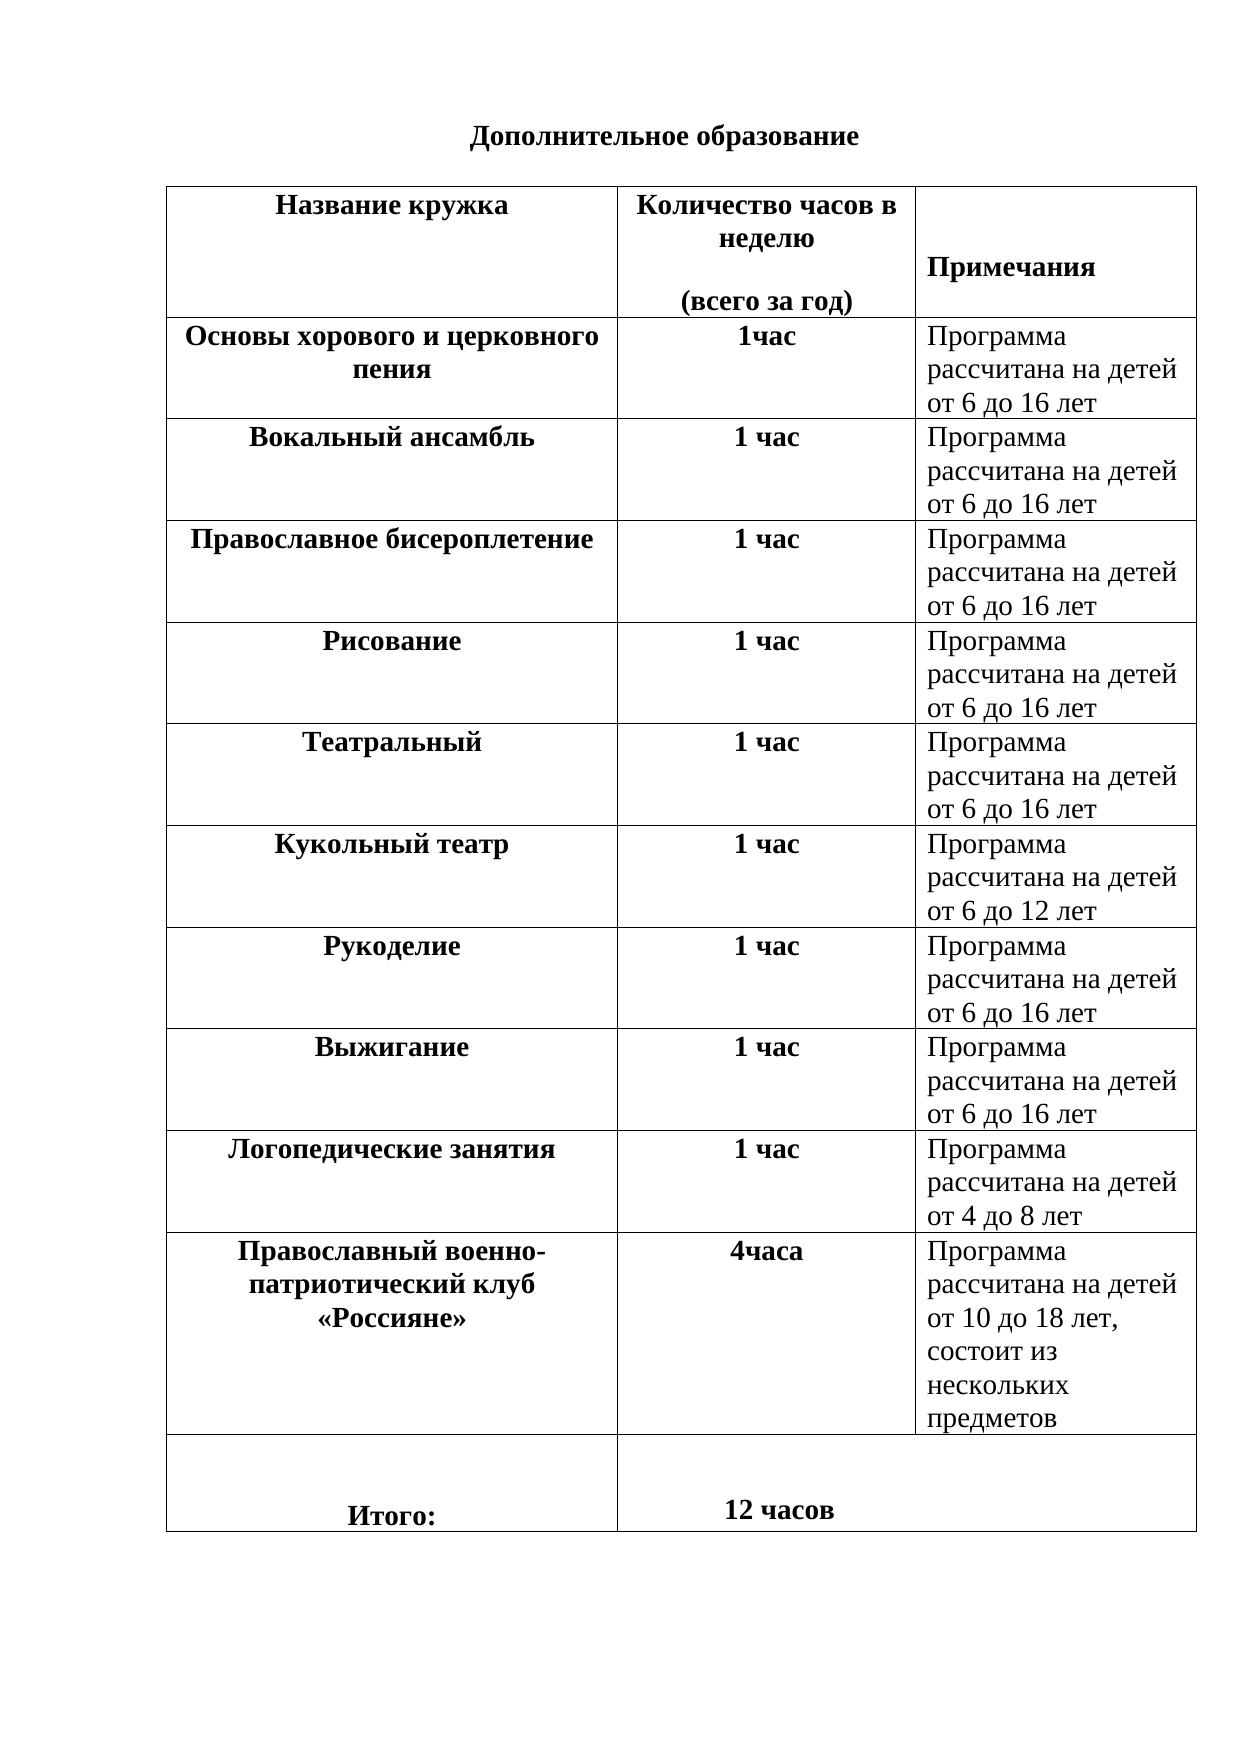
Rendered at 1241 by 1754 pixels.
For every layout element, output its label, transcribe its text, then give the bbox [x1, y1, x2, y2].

table_cell Программа рассчитана на детей от 6 до 12 лет [916, 826, 1196, 927]
table_cell Рукоделие [167, 928, 617, 1028]
table_cell Программа рассчитана на детей от 6 до 16 лет [916, 521, 1196, 622]
table_cell Программа рассчитана на детей от 6 до 16 лет [916, 1029, 1196, 1130]
table_cell Программа рассчитана на детей от 6 до 16 лет [916, 623, 1196, 723]
table_cell 1 час [618, 826, 915, 927]
table_cell 1 час [618, 928, 915, 1028]
table_cell 1 час [618, 521, 915, 622]
table_cell 1 час [618, 724, 915, 825]
table_cell Рисование [167, 623, 617, 723]
table_cell 1 час [618, 419, 915, 520]
table_cell Программа рассчитана на детей от 6 до 16 лет [916, 928, 1196, 1028]
table_cell 1 час [618, 1029, 915, 1130]
table_cell 1 час [618, 1131, 915, 1232]
table_cell Православный военно-патриотический клуб «Россияне» [167, 1233, 617, 1434]
table_header Примечания [916, 187, 1196, 317]
table_header Название кружка [167, 187, 617, 317]
table_cell Программа рассчитана на детей от 6 до 16 лет [916, 724, 1196, 825]
table_cell 1 час [618, 623, 915, 723]
table_cell 12 часов [618, 1435, 1196, 1531]
table_header Количество часов в неделю (всего за год) [618, 187, 915, 317]
table_cell 1час [618, 318, 915, 418]
table_cell Православное бисероплетение [167, 521, 617, 622]
table_cell Программа рассчитана на детей от 6 до 16 лет [916, 318, 1196, 418]
table_cell Театральный [167, 724, 617, 825]
table_cell Программа рассчитана на детей от 6 до 16 лет [916, 419, 1196, 520]
text Дополнительное образование [177, 118, 1152, 152]
table_cell Основы хорового и церковного пения [167, 318, 617, 418]
table_cell Кукольный театр [167, 826, 617, 927]
table_cell Вокальный ансамбль [167, 419, 617, 520]
table_cell 4часа [618, 1233, 915, 1434]
table_cell Программа рассчитана на детей от 4 до 8 лет [916, 1131, 1196, 1232]
table_cell Логопедические занятия [167, 1131, 617, 1232]
table_cell Выжигание [167, 1029, 617, 1130]
table_cell Итого: [167, 1435, 617, 1531]
table_cell Программа рассчитана на детей от 10 до 18 лет, состоит из нескольких предметов [916, 1233, 1196, 1434]
